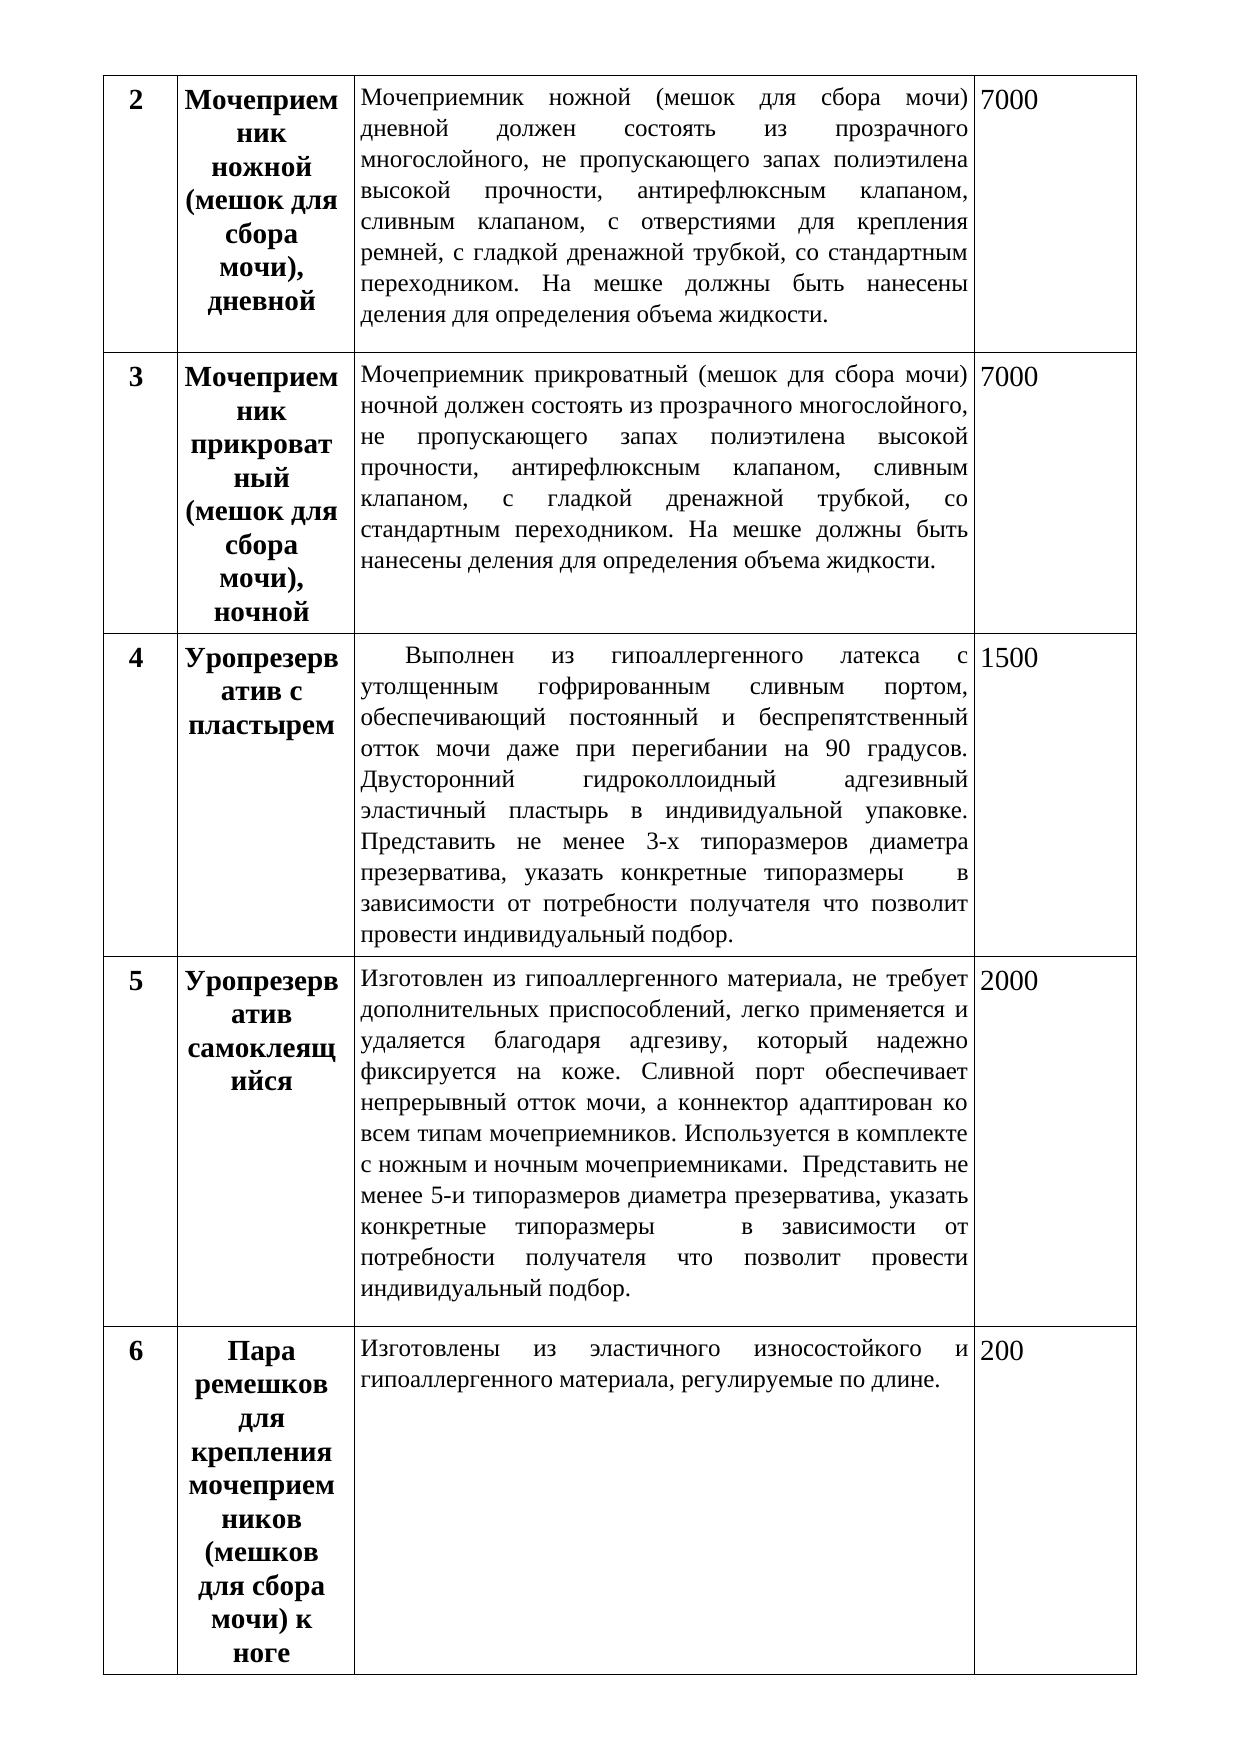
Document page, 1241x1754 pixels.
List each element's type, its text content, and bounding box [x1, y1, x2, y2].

table_cell 6 [104, 1327, 177, 1674]
table_cell 5 [104, 957, 177, 1326]
table_cell Пара ремешков для крепления мочеприемников (мешков для сбора мочи) к ноге [178, 1327, 354, 1674]
table_cell 1500 [975, 634, 1136, 956]
table_cell 2000 [975, 957, 1136, 1326]
table_cell Изготовлен из гипоаллергенного материала, не требует дополнительных приспособлений, легко применяется и удаляется благодаря адгезиву, который надежно фиксируется на коже. Сливной порт обеспечивает непрерывный отток мочи, а коннектор адаптирован ко всем типам мочеприемников. Используется в комплекте с ножным и ночным мочеприемниками. Представить не менее 5-и типоразмеров диаметра презерватива, указать конкретные типоразмеры в зависимости от потребности получателя что позволит провести индивидуальный подбор. [355, 957, 974, 1326]
table_cell Уропрезерватив с пластырем [178, 634, 354, 956]
table_cell 3 [104, 353, 177, 633]
table_cell 2 [104, 76, 177, 352]
table_cell Мочеприемник ножной (мешок для сбора мочи) дневной должен состоять из прозрачного многослойного, не пропускающего запах полиэтилена высокой прочности, антирефлюксным клапаном, сливным клапаном, с отверстиями для крепления ремней, с гладкой дренажной трубкой, со стандартным переходником. На мешке должны быть нанесены деления для определения объема жидкости. [355, 76, 974, 352]
table_cell Мочеприемник прикроватный (мешок для сбора мочи), ночной [178, 353, 354, 633]
table_cell Выполнен из гипоаллергенного латекса с утолщенным гофрированным сливным портом, обеспечивающий постоянный и беспрепятственный отток мочи даже при перегибании на 90 градусов. Двусторонний гидроколлоидный адгезивный эластичный пластырь в индивидуальной упаковке. Представить не менее 3-х типоразмеров диаметра презерватива, указать конкретные типоразмеры в зависимости от потребности получателя что позволит провести индивидуальный подбор. [355, 634, 974, 956]
table_cell 7000 [975, 353, 1136, 633]
table_cell Уропрезерватив самоклеящийся [178, 957, 354, 1326]
table_cell Изготовлены из эластичного износостойкого и гипоаллергенного материала, регулируемые по длине. [355, 1327, 974, 1674]
table_cell Мочеприемник ножной (мешок для сбора мочи), дневной [178, 76, 354, 352]
table_cell 4 [104, 634, 177, 956]
table_cell 200 [975, 1327, 1136, 1674]
table_cell Мочеприемник прикроватный (мешок для сбора мочи) ночной должен состоять из прозрачного многослойного, не пропускающего запах полиэтилена высокой прочности, антирефлюксным клапаном, сливным клапаном, с гладкой дренажной трубкой, со стандартным переходником. На мешке должны быть нанесены деления для определения объема жидкости. [355, 353, 974, 633]
table_cell 7000 [975, 76, 1136, 352]
